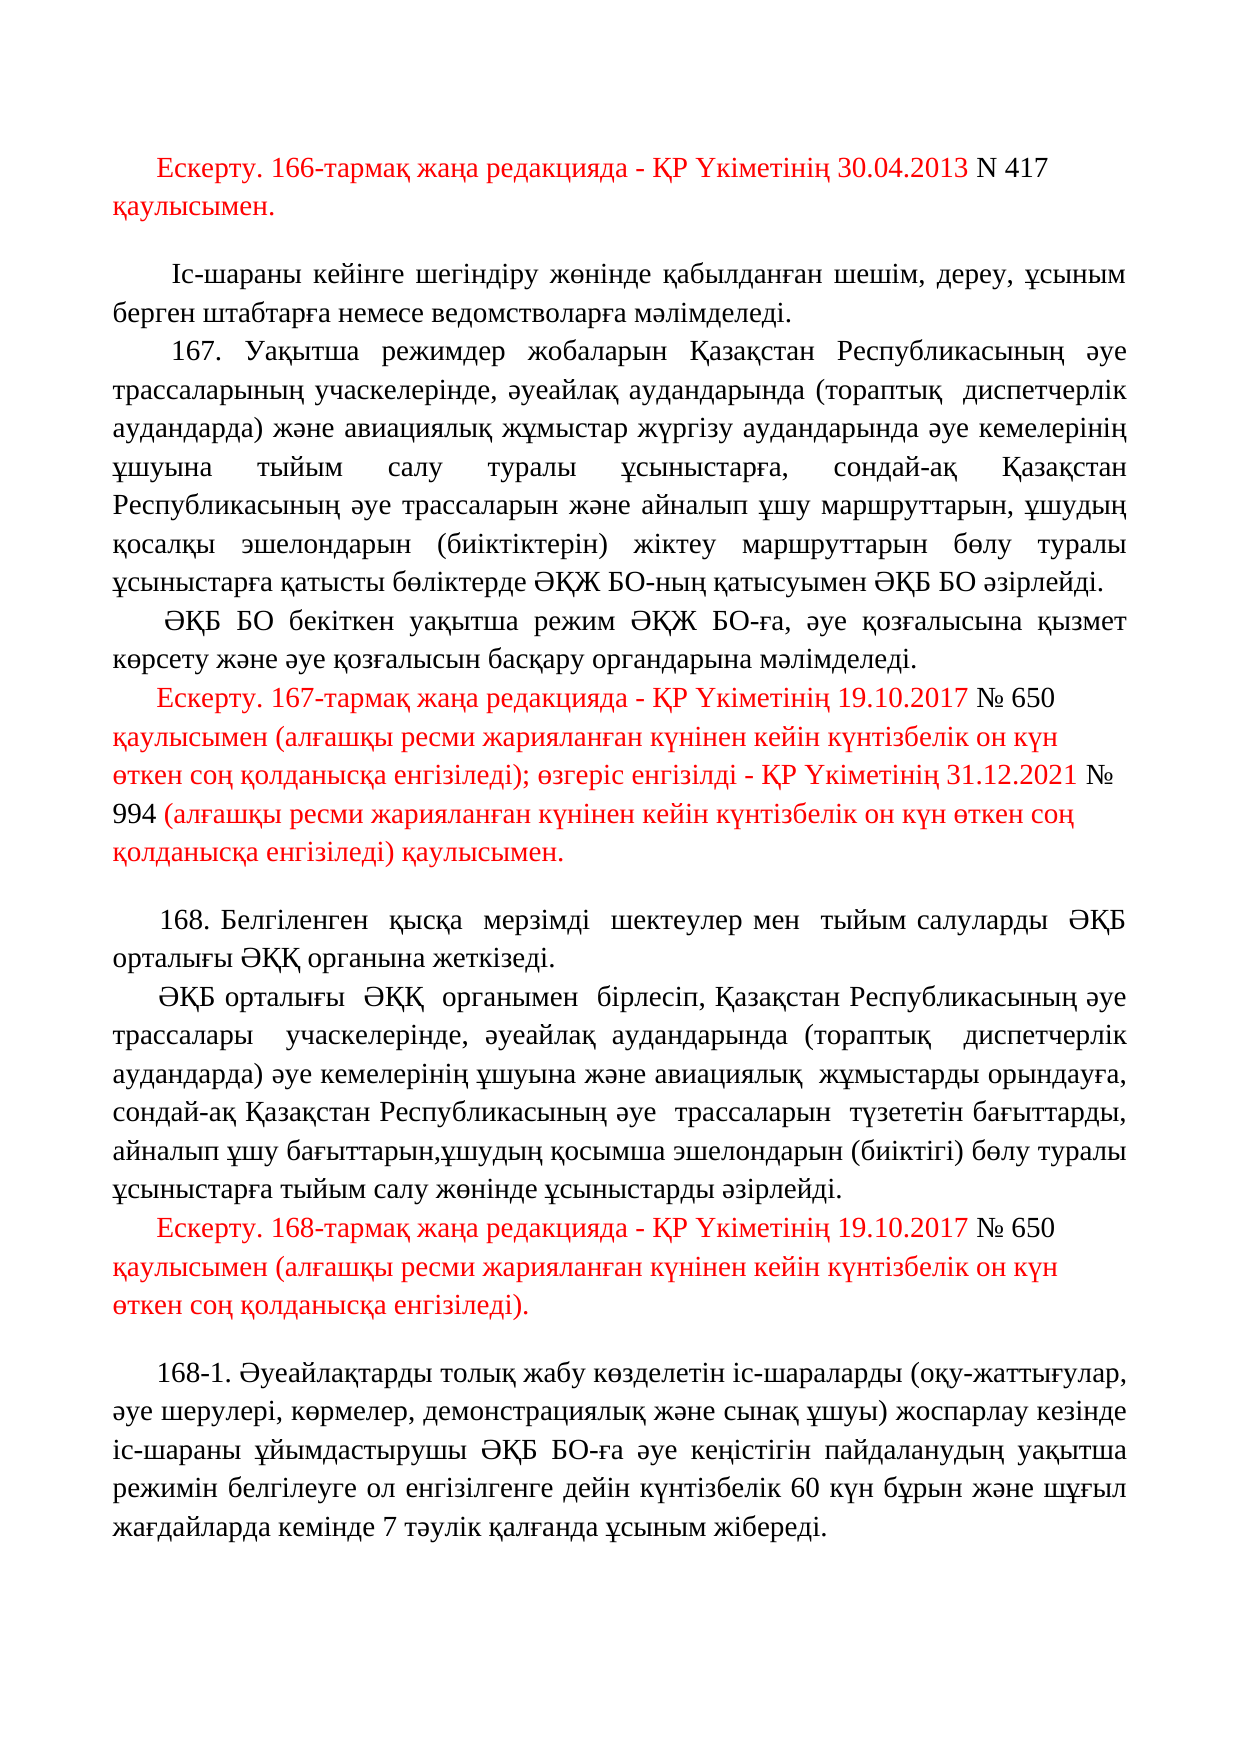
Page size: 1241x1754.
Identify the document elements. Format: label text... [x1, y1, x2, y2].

text 167. Уақытша режимдер жобаларын Қазақстан Республикасының әуе трассаларының учаскелерінде, әуеайлақ аудандарында (тораптық диспетчерлік аудандарда) және авиациялық жұмыстар жүргізу аудандарында әуе кемелерінің ұшуына тыйым салу туралы ұсыныстарға, сондай-ақ Қазақстан Республикасының әуе трассаларын және айналып ұшу маршруттарын, ұшудың қосалқы эшелондарын (биіктіктерін) жіктеу маршруттарын бөлу туралы ұсыныстарға қатысты бөліктерде ӘҚЖ БО-ның қатысуымен ӘҚБ БО әзірлейді. [112, 333, 1128, 598]
text 168-1. Әуеайлақтарды толық жабу көзделетін іс-шараларды (оқу-жаттығулар, әуе шерулері, көрмелер, демонстрациялық және сынақ ұшуы) жоспарлау кезінде іс-шараны ұйымдастырушы ӘҚБ БО-ға әуе кеңістігін пайдаланудың уақытша режимін белгілеуге ол енгізілгенге дейін күнтізбелік 60 күн бұрын және шұғыл жағдайларда кемінде 7 тәулік қалғанда ұсыным жібереді. [112, 1355, 1128, 1543]
text Ескерту. 168-тармақ жаңа редакцияда - ҚР Үкіметінің 19.10.2017 № 650 қаулысымен (алғашқы ресми жарияланған күнінен кейін күнтізбелік он күн өткен соң қолданысқа енгізіледі). [112, 1210, 1128, 1351]
text Ескерту. 167-тармақ жаңа редакцияда - ҚР Үкіметінің 19.10.2017 № 650 қаулысымен (алғашқы ресми жарияланған күнінен кейін күнтізбелік он күн өткен соң қолданысқа енгізіледі); өзгеріс енгізілді - ҚР Үкіметінің 31.12.2021 № 994 (алғашқы ресми жарияланған күнінен кейін күнтізбелік он күн өткен соң қолданысқа енгізіледі) қаулысымен. [112, 680, 1128, 898]
text ӘҚБ орталығы ӘҚҚ органымен бірлесіп, Қазақстан Республикасының әуе трассалары учаскелерінде, әуеайлақ аудандарында (тораптық диспетчерлік аудандарда) әуе кемелерінің ұшуына және авиациялық жұмыстарды орындауға, сондай-ақ Қазақстан Республикасының әуе трассаларын түзететін бағыттарды, айналып ұшу бағыттарын,ұшудың қосымша эшелондарын (биіктігі) бөлу туралы ұсыныстарға тыйым салу жөнінде ұсыныстарды әзірлейді. [112, 979, 1128, 1205]
text Іс-шараны кейінге шегіндіру жөнінде қабылданған шешім, дереу, ұсыным берген штабтарға немесе ведомстволарға мәлімделеді. [112, 256, 1128, 328]
text ӘҚБ БО бекіткен уақытша режим ӘҚЖ БО-ға, әуе қозғалысына қызмет көрсету және әуе қозғалысын басқару органдарына мәлімделеді. [112, 603, 1128, 675]
text 168. Белгіленген қысқа мерзімді шектеулер мен тыйым салуларды ӘҚБ орталығы ӘҚҚ органына жеткізеді. [112, 902, 1128, 974]
text Ескерту. 166-тармақ жаңа редакцияда - ҚР Үкіметінің 30.04.2013 N 417 қаулысымен. [112, 150, 1128, 252]
